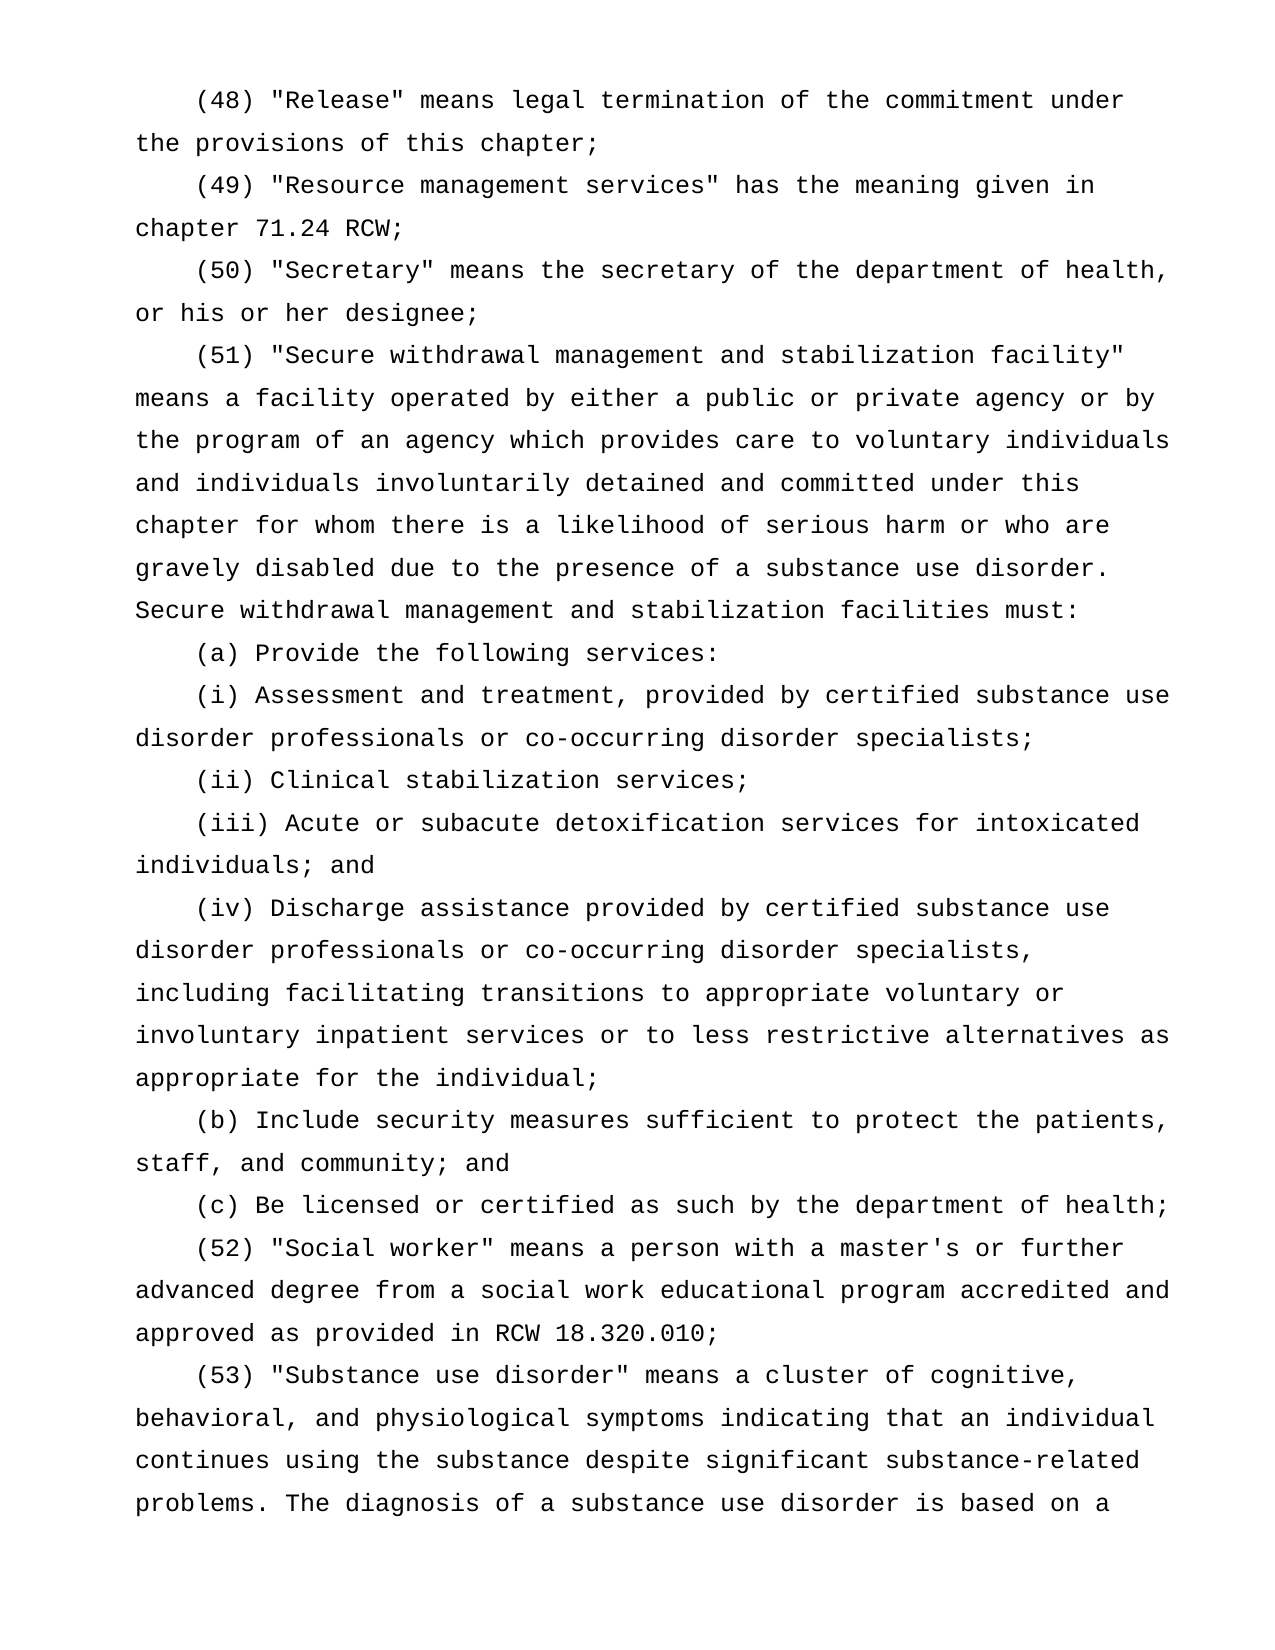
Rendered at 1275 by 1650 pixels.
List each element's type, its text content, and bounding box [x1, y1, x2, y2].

text (51) "Secure withdrawal management and stabilization facility" means a facility operated by either a public or private agency or by the program of an agency which provides care to voluntary individuals and individuals involuntarily detained and committed under this chapter for whom there is a likelihood of serious harm or who are gravely disabled due to the presence of a substance use disorder. Secure withdrawal management and stabilization facilities must: [135, 330, 1170, 627]
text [135, 1350, 1170, 1520]
text (i) Assessment and treatment, provided by certified substance use disorder professionals or co-occurring disorder specialists; [135, 670, 1170, 755]
text (iii) Acute or subacute detoxification services for intoxicated individuals; and [135, 797, 1170, 882]
text (iv) Discharge assistance provided by certified substance use disorder professionals or co-occurring disorder specialists, including facilitating transitions to appropriate voluntary or involuntary inpatient services or to less restrictive alternatives as appropriate for the individual; [135, 882, 1170, 1095]
text (52) "Social worker" means a person with a master's or further advanced degree from a social work educational program accredited and approved as provided in RCW 18.320.010; [135, 1222, 1170, 1350]
text (48) "Release" means legal termination of the commitment under the provisions of this chapter; [135, 75, 1170, 160]
text (a) Provide the following services: [135, 627, 1170, 670]
text (ii) Clinical stabilization services; [135, 755, 1170, 797]
text (49) "Resource management services" has the meaning given in chapter 71.24 RCW; [135, 160, 1170, 245]
text (c) Be licensed or certified as such by the department of health; [135, 1180, 1170, 1222]
text (b) Include security measures sufficient to protect the patients, staff, and community; and [135, 1095, 1170, 1180]
text (50) "Secretary" means the secretary of the department of health, or his or her designee; [135, 245, 1170, 330]
